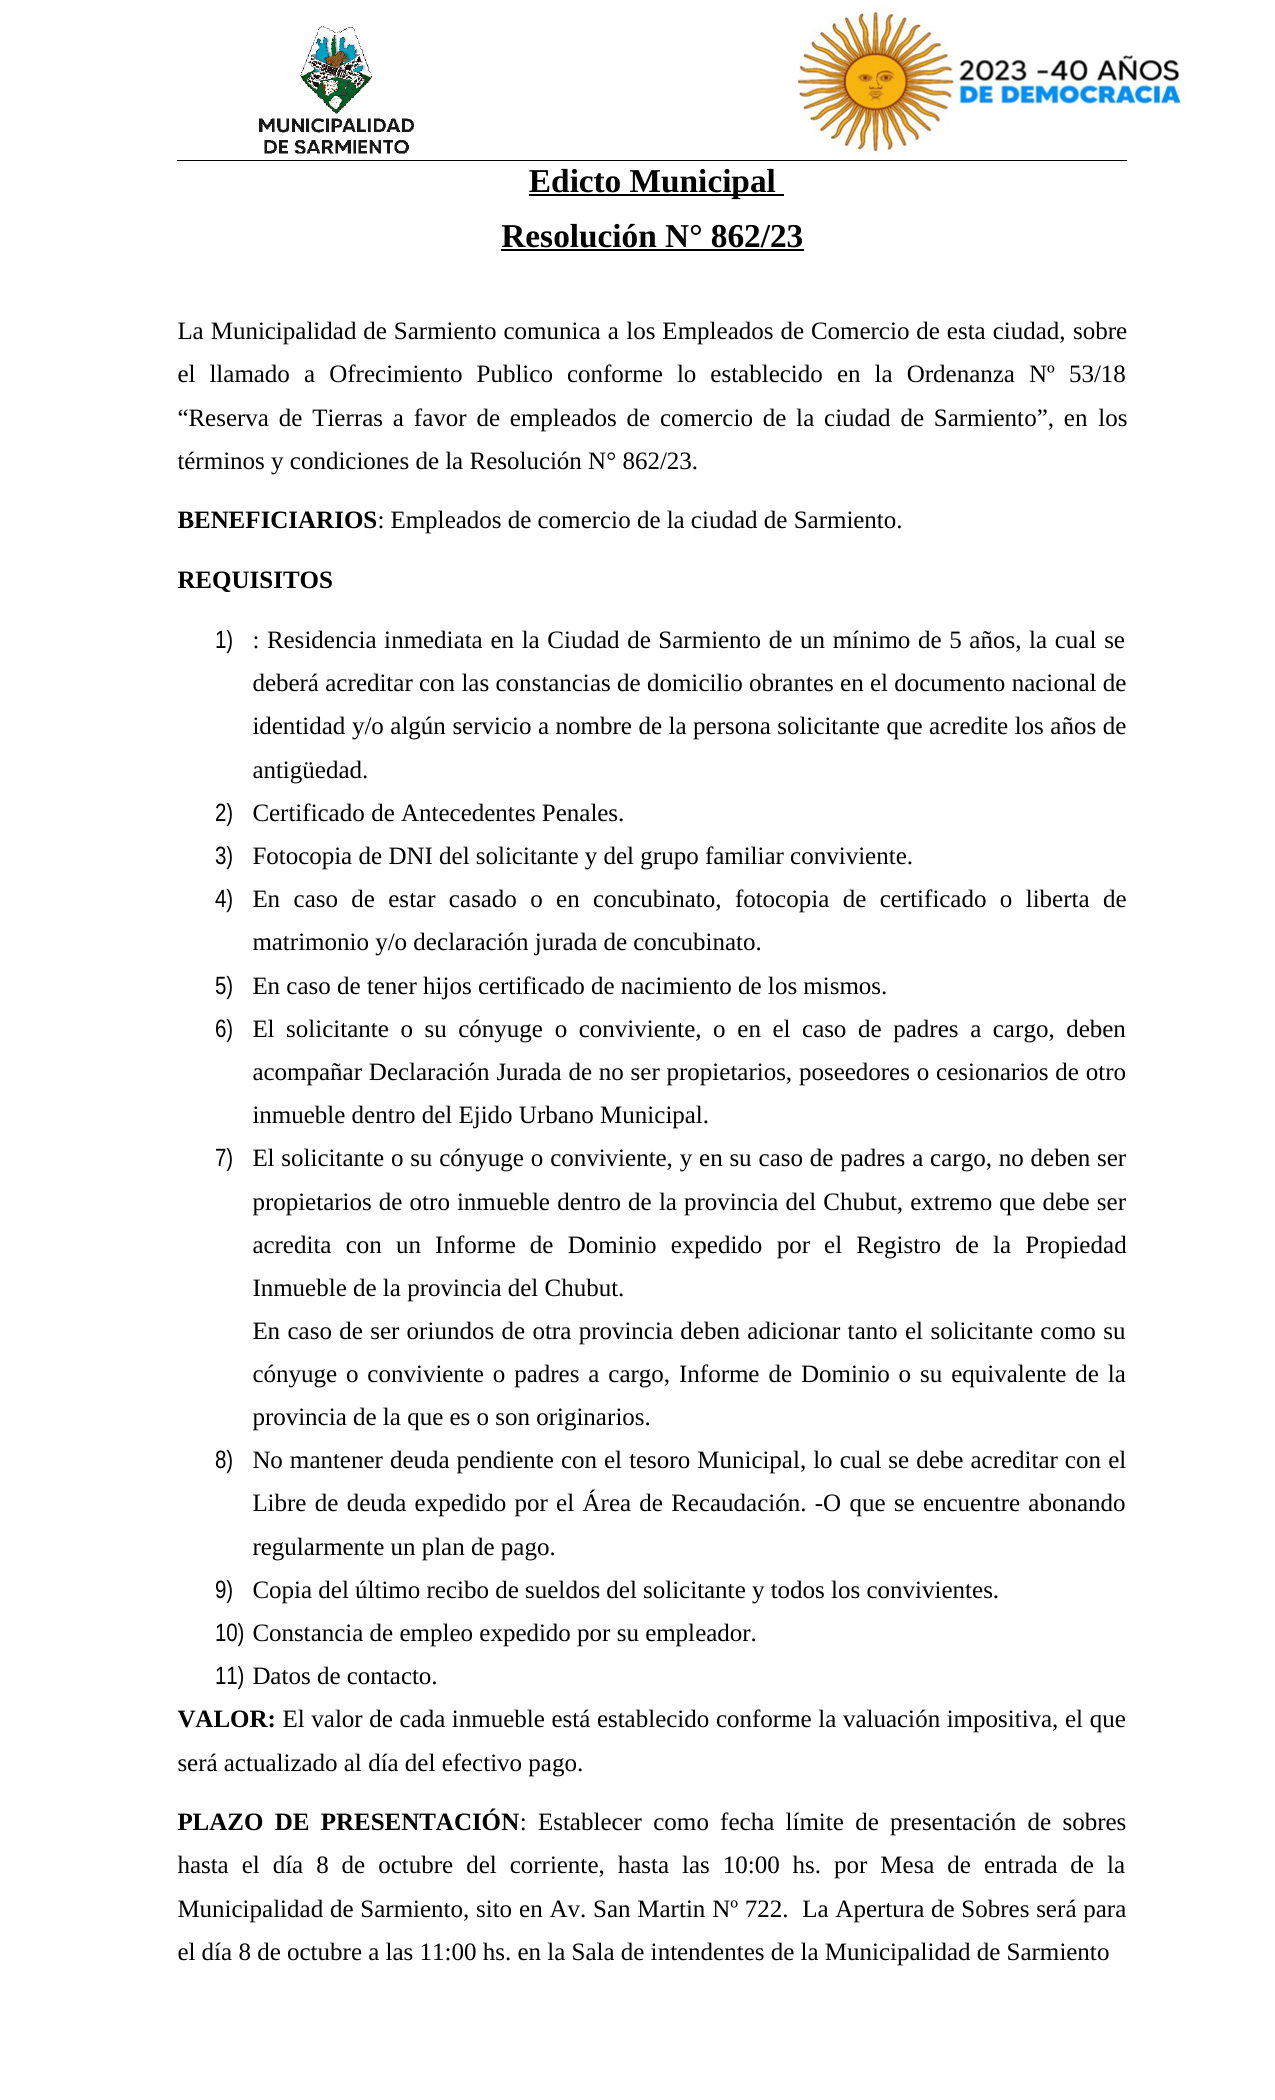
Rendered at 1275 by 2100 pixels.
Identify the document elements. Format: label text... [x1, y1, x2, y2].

list El solicitante o su cónyuge o conviviente, y en su caso de padres a cargo, no deben ser propietarios de otro inmueble dentro de la provincia del Chubut, extremo que debe ser acredita con un Informe de Dominio expedido por el Registro de la Propiedad Inmueble de la provincia del Chubut. [215, 1143, 1127, 1302]
list Certificado de Antecedentes Penales. [215, 798, 1127, 827]
text PLAZO DE PRESENTACIÓN: Establecer como fecha límite de presentación de sobres hasta el día 8 de octubre del corriente, hasta las 10:00 hs. por Mesa de entrada de la Municipalidad de Sarmiento, sito en Av. San Martin Nº 722. La Apertura de Sobres será para el día 8 de octubre a las 11:00 hs. en la Sala de intendentes de la Municipalidad de Sarmiento [177, 1807, 1127, 1966]
list Datos de contacto. [215, 1661, 1127, 1690]
list : Residencia inmediata en la Ciudad de Sarmiento de un mínimo de 5 años, la cual se deberá acreditar con las constancias de domicilio obrantes en el documento nacional de identidad y/o algún servicio a nombre de la persona solicitante que acredite los años de antigüedad. [215, 625, 1127, 783]
text BENEFICIARIOS: Empleados de comercio de la ciudad de Sarmiento. [177, 506, 1127, 534]
text Edicto Municipal [177, 161, 1127, 199]
list En caso de estar casado o en concubinato, fotocopia de certificado o liberta de matrimonio y/o declaración jurada de concubinato. [215, 884, 1127, 956]
list En caso de tener hijos certificado de nacimiento de los mismos. [215, 971, 1127, 999]
picture [246, 4, 426, 160]
text La Municipalidad de Sarmiento comunica a los Empleados de Comercio de esta ciudad, sobre el llamado a Ofrecimiento Publico conforme lo establecido en la Ordenanza Nº 53/18 “Reserva de Tierras a favor de empleados de comercio de la ciudad de Sarmiento”, en los términos y condiciones de la Resolución N° 862/23. [177, 316, 1127, 474]
list No mantener deuda pendiente con el tesoro Municipal, lo cual se debe acreditar con el Libre de deuda expedido por el Área de Recaudación. -O que se encuentre abonando regularmente un plan de pago. [215, 1445, 1127, 1560]
text Resolución N° 862/23 [177, 216, 1127, 254]
text VALOR: El valor de cada inmueble está establecido conforme la valuación impositiva, el que será actualizado al día del efectivo pago. [177, 1704, 1127, 1776]
list Fotocopia de DNI del solicitante y del grupo familiar conviviente. [215, 841, 1127, 870]
list Constancia de empleo expedido por su empleador. [215, 1618, 1127, 1647]
list Copia del último recibo de sueldos del solicitante y todos los convivientes. [215, 1575, 1127, 1604]
picture [786, 4, 1190, 161]
text En caso de ser oriundos de otra provincia deben adicionar tanto el solicitante como su cónyuge o conviviente o padres a cargo, Informe de Dominio o su equivalente de la provincia de la que es o son originarios. [252, 1316, 1127, 1431]
text REQUISITOS [177, 565, 1127, 594]
list El solicitante o su cónyuge o conviviente, o en el caso de padres a cargo, deben acompañar Declaración Jurada de no ser propietarios, poseedores o cesionarios de otro inmueble dentro del Ejido Urbano Municipal. [215, 1014, 1127, 1129]
